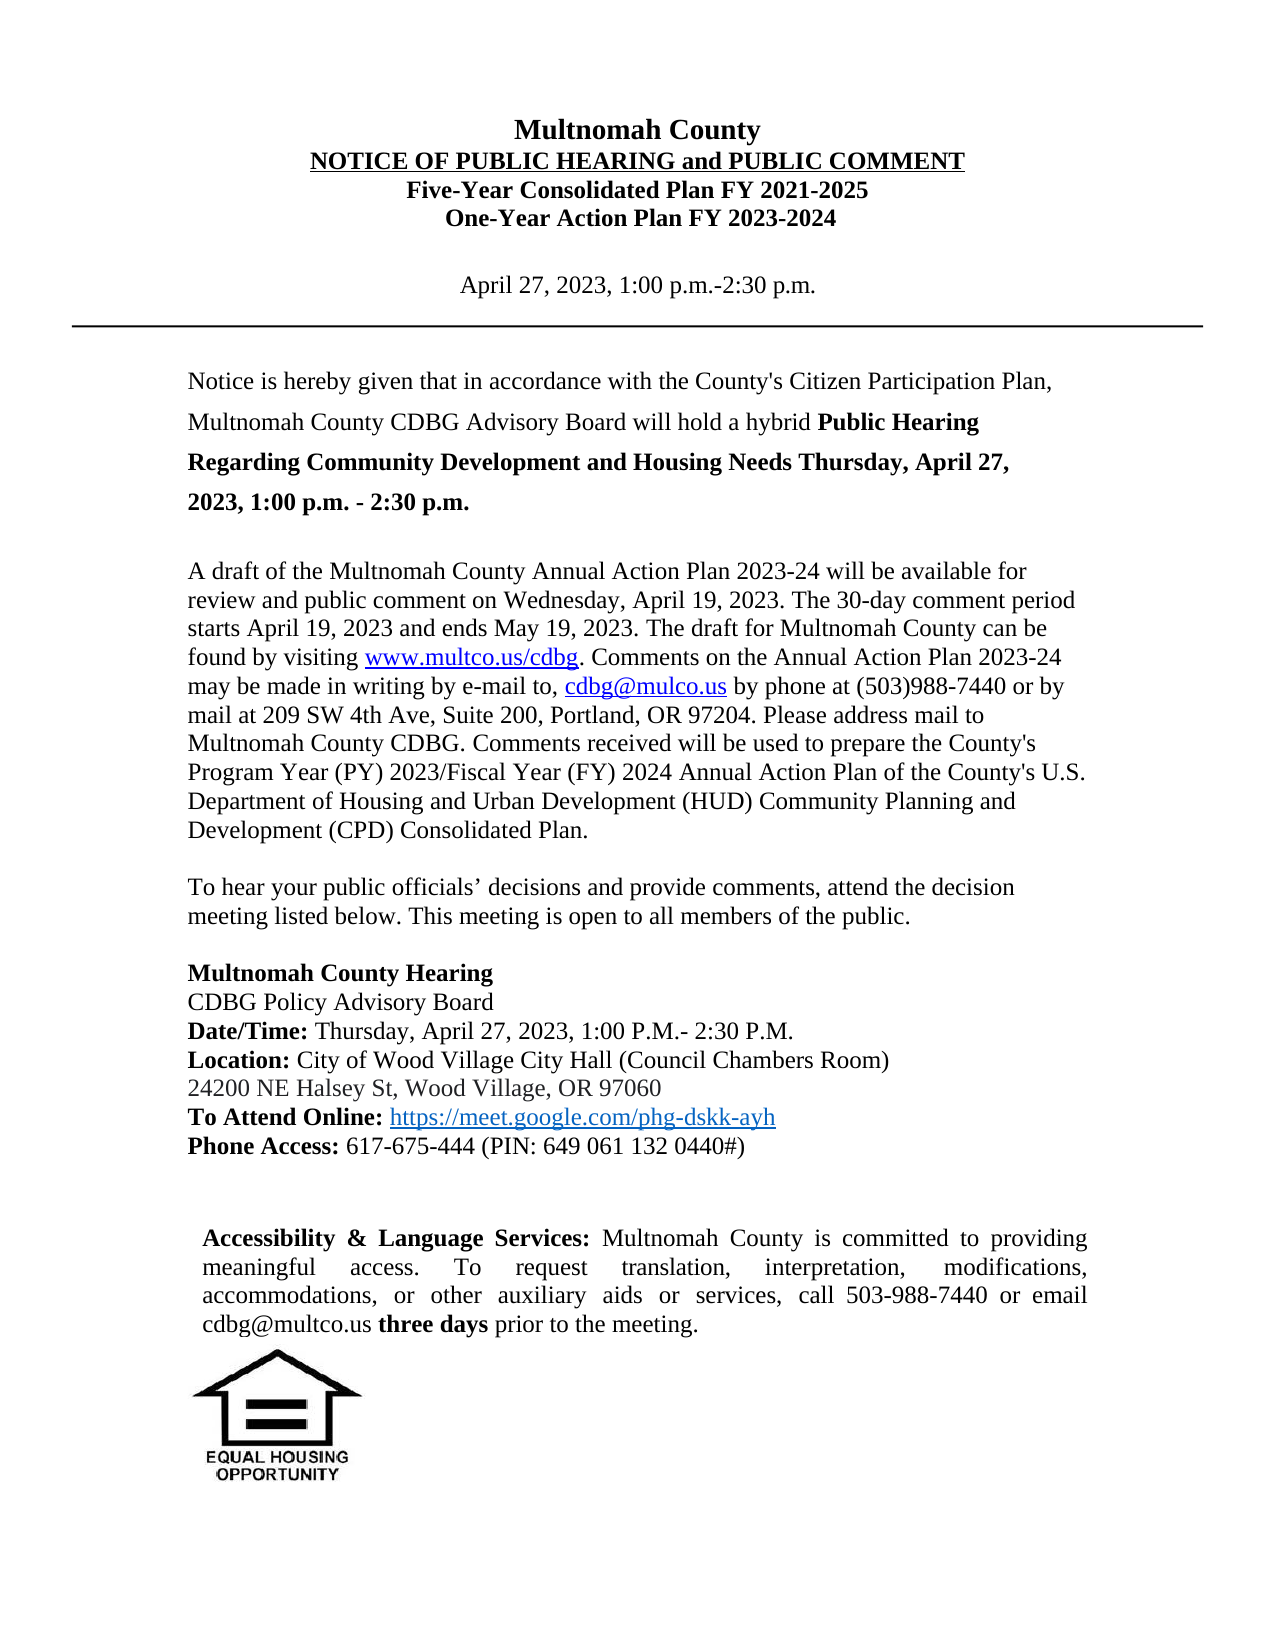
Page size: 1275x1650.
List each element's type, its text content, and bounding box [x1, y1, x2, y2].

title One-Year Action Plan FY 2023-2024 [187, 203, 1087, 232]
text Date/Time: Thursday, April 27, 2023, 1:00 P.M.- 2:30 P.M. [187, 1016, 1087, 1045]
text Accessibility & Language Services: Multnomah County is committed to providing meaningful access. To request translation, interpretation, modifications, accommodations, or other auxiliary aids or services, call 503-988-7440 or email cdbg@multco.us three days prior to the meeting. [202, 1223, 1087, 1338]
text 24200 NE Halsey St, Wood Village, OR 97060 [187, 1073, 1087, 1102]
text To hear your public officials’ decisions and provide comments, attend the decision meeting listed below. This meeting is open to all members of the public. [187, 872, 1087, 930]
text Multnomah County Hearing [187, 958, 1087, 987]
text April 27, 2023, 1:00 p.m.-2:30 p.m. [274, 270, 1001, 298]
text CDBG Policy Advisory Board [187, 987, 1087, 1016]
text Notice is hereby given that in accordance with the County's Citizen Participation Plan, Multnomah County CDBG Advisory Board will hold a hybrid Public Hearing Regarding Community Development and Housing Needs Thursday, April 27, 2023, 1:00 p.m. - 2:30 p.m. [187, 366, 1071, 516]
text Phone Access: 617-675-444 (PIN: 649 061 132 0440#) [187, 1131, 1087, 1160]
title NOTICE OF PUBLIC HEARING and PUBLIC COMMENT [187, 146, 1087, 175]
text Location: City of Wood Village City Hall (Council Chambers Room) [187, 1045, 1087, 1073]
title Five-Year Consolidated Plan FY 2021-2025 [187, 175, 1087, 203]
title Multnomah County [187, 112, 1087, 146]
text A draft of the Multnomah County Annual Action Plan 2023-24 will be available for review and public comment on Wednesday, April 19, 2023. The 30-day comment period starts April 19, 2023 and ends May 19, 2023. The draft for Multnomah County can be found by visiting www.multco.us/cdbg. Comments on the Annual Action Plan 2023-24 may be made in writing by e-mail to, cdbg@mulco.us by phone at (503)988-7440 or by mail at 209 SW 4th Ave, Suite 200, Portland, OR 97204. Please address mail to Multnomah County CDBG. Comments received will be used to prepare the County's Program Year (PY) 2023/Fiscal Year (FY) 2024 Annual Action Plan of the County's U.S. Department of Housing and Urban Development (HUD) Community Planning and Development (CPD) Consolidated Plan. [187, 556, 1087, 843]
text To Attend Online: https://meet.google.com/phg-dskk-ayh [187, 1102, 1087, 1131]
picture [187, 1337, 368, 1487]
